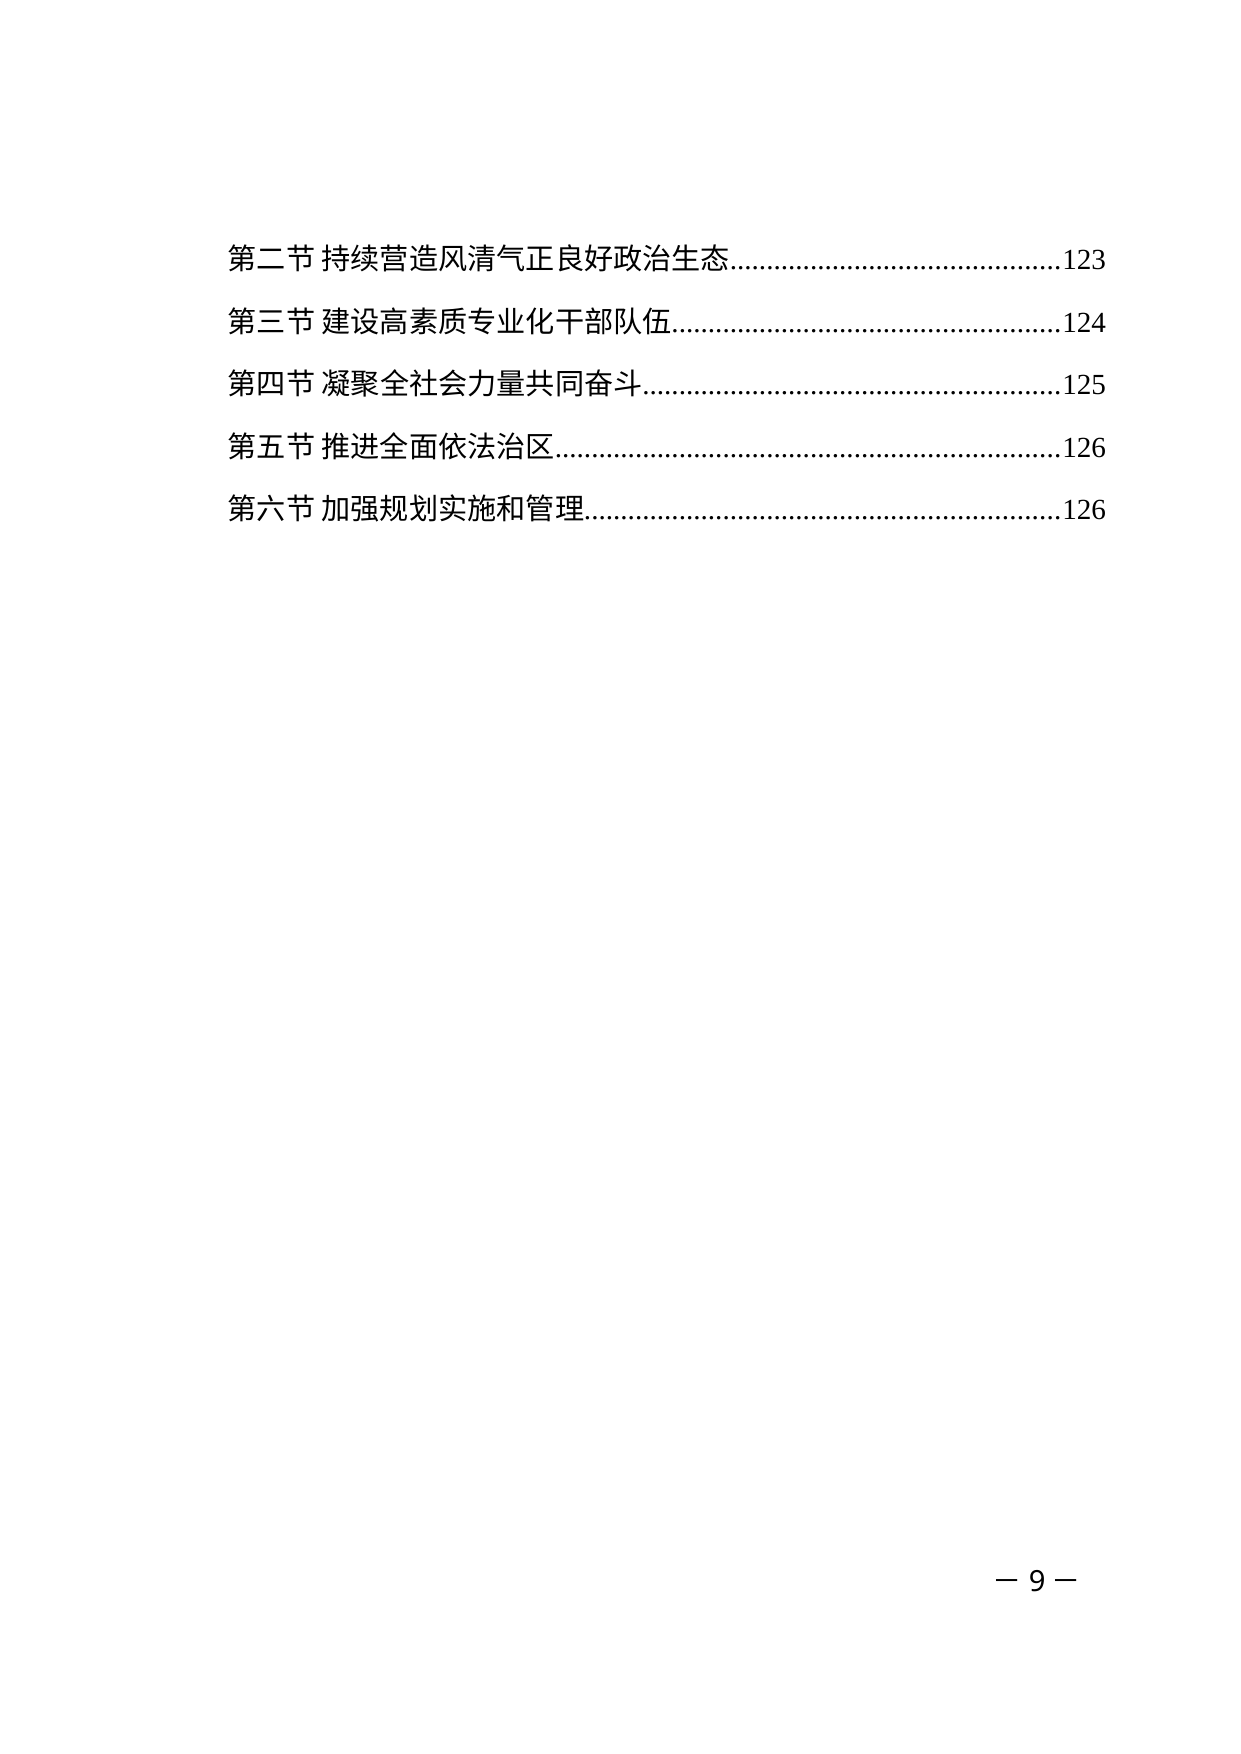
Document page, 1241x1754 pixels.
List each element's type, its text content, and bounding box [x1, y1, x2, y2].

text 第三节 建设高素质专业化干部队伍 124 [227, 282, 1079, 344]
text 第六节 加强规划实施和管理 126 [227, 469, 1079, 532]
text 第四节 凝聚全社会力量共同奋斗 125 [227, 344, 1079, 407]
text 第五节 推进全面依法治区 126 [227, 407, 1079, 469]
text 第二节 持续营造风清气正良好政治生态 123 [227, 219, 1079, 282]
